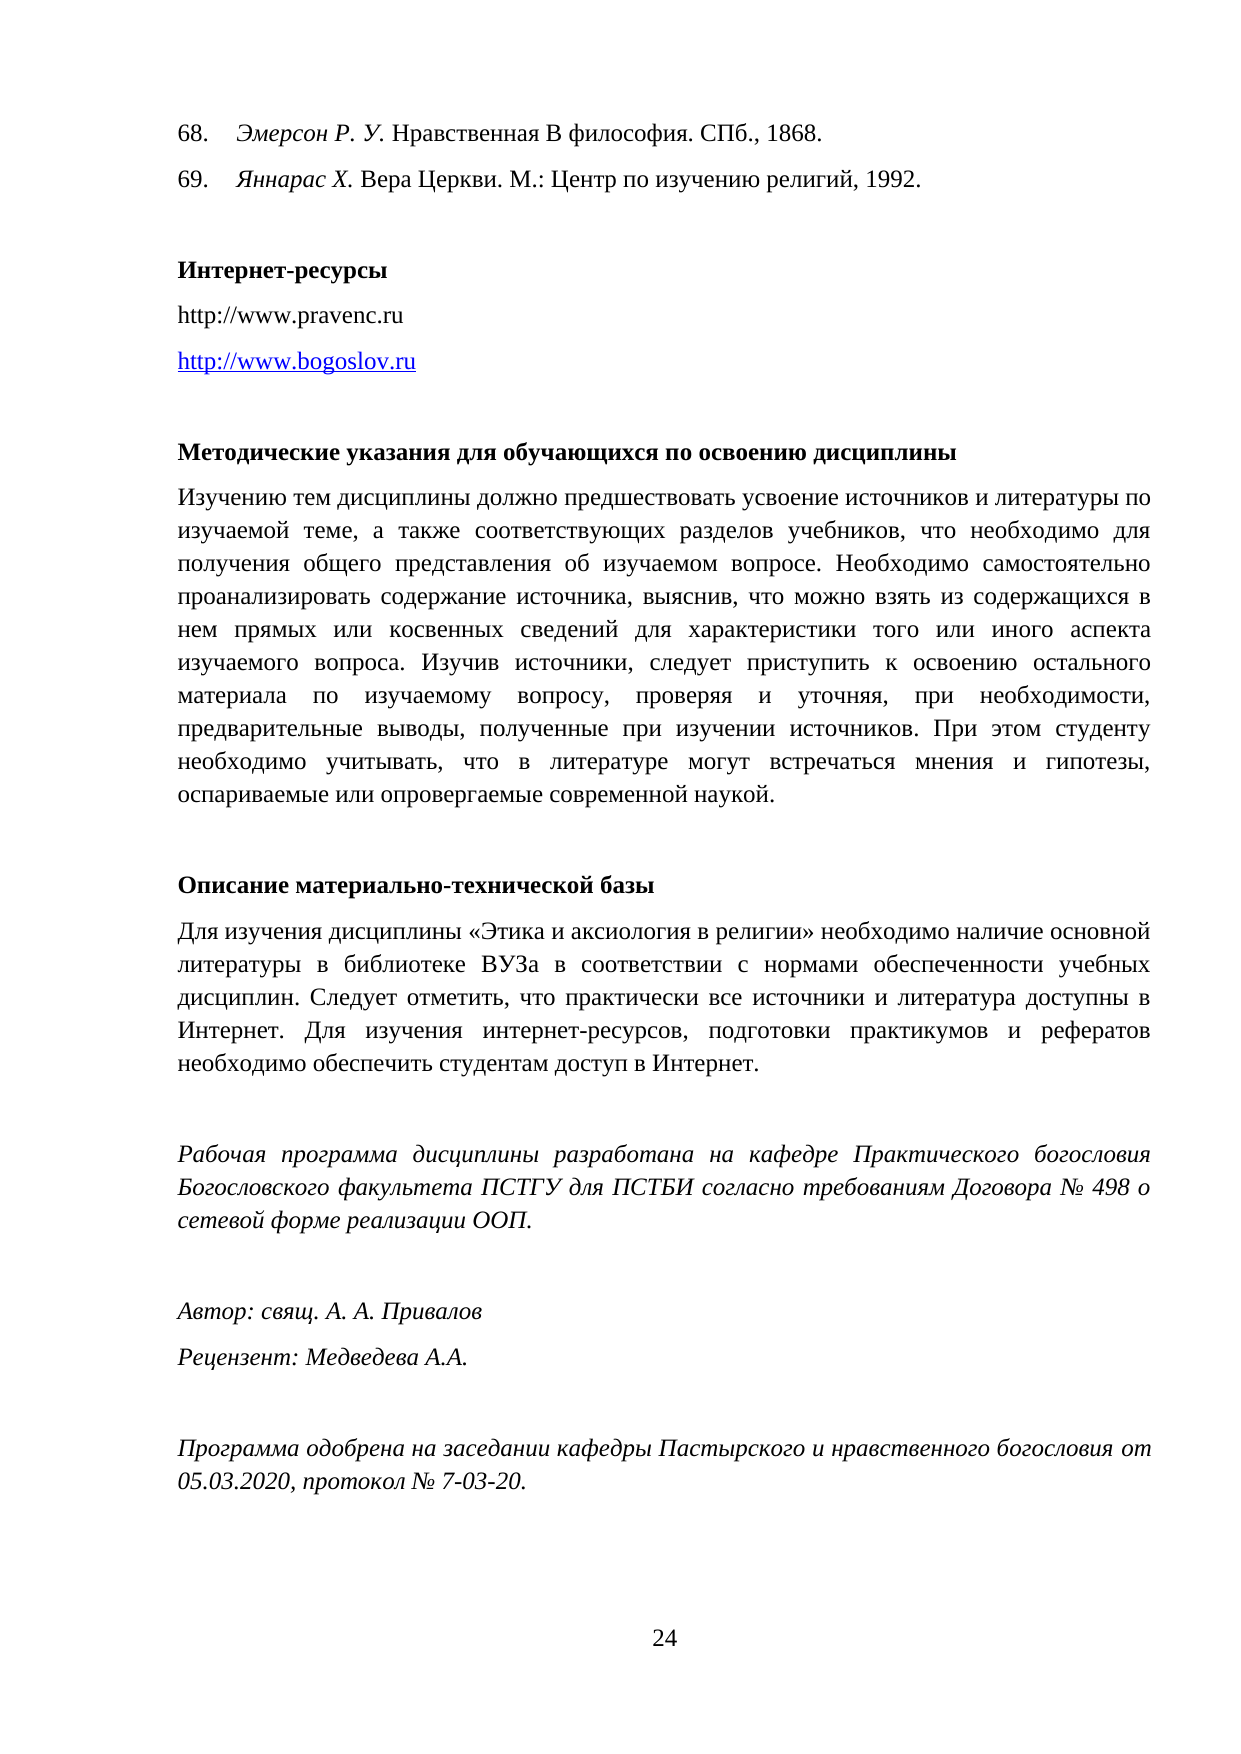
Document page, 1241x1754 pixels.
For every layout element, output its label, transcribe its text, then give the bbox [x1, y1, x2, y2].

subtitle Интернет-ресурсы [177, 255, 1152, 283]
text Рецензент: Медведева А.А. [177, 1342, 1152, 1371]
text Программа одобрена на заседании кафедры Пастырского и нравственного богословия от 05.03.2020, протокол № 7-03-20. [177, 1433, 1152, 1494]
list http://www.bogoslov.ru [177, 346, 1152, 374]
text Для изучения дисциплины «Этика и аксиология в религии» необходимо наличие основной литературы в библиотеке ВУЗа в соответствии с нормами обеспеченности учебных дисциплин. Следует отметить, что практически все источники и литература доступны в Интернет. Для изучения интернет-ресурсов, подготовки практикумов и рефератов необходимо обеспечить студентам доступ в Интернет. [177, 916, 1152, 1077]
list 69. Яннарас Х. Вера Церкви. М.: Центр по изучению религий, 1992. [177, 164, 1152, 192]
subtitle Методические указания для обучающихся по освоению дисциплины [177, 437, 1152, 466]
list 68. Эмерсон Р. У. Нравственная В философия. СПб., 1868. [177, 118, 1152, 147]
list Изучению тем дисциплины должно предшествовать усвоение источников и литературы по изучаемой теме, а также соответствующих разделов учебников, что необходимо для получения общего представления об изучаемом вопросе. Необходимо самостоятельно проанализировать содержание источника, выяснив, что можно взять из содержащихся в нем прямых или косвенных сведений для характеристики того или иного аспекта изучаемого вопроса. Изучив источники, следует приступить к освоению остального материала по изучаемому вопросу, проверяя и уточняя, при необходимости, предварительные выводы, полученные при изучении источников. При этом студенту необходимо учитывать, что в литературе могут встречаться мнения и гипотезы, оспариваемые или опровергаемые современной наукой. [177, 482, 1152, 808]
subtitle Описание материально-технической базы [177, 871, 1152, 899]
text Рабочая программа дисциплины разработана на кафедре Практического богословия Богословского факультета ПСТГУ для ПСТБИ согласно требованиям Договора № 498 о сетевой форме реализации ООП. [177, 1139, 1152, 1234]
text Автор: свящ. А. А. Привалов [177, 1296, 1152, 1325]
list http://www.pravenc.ru [177, 300, 1152, 329]
